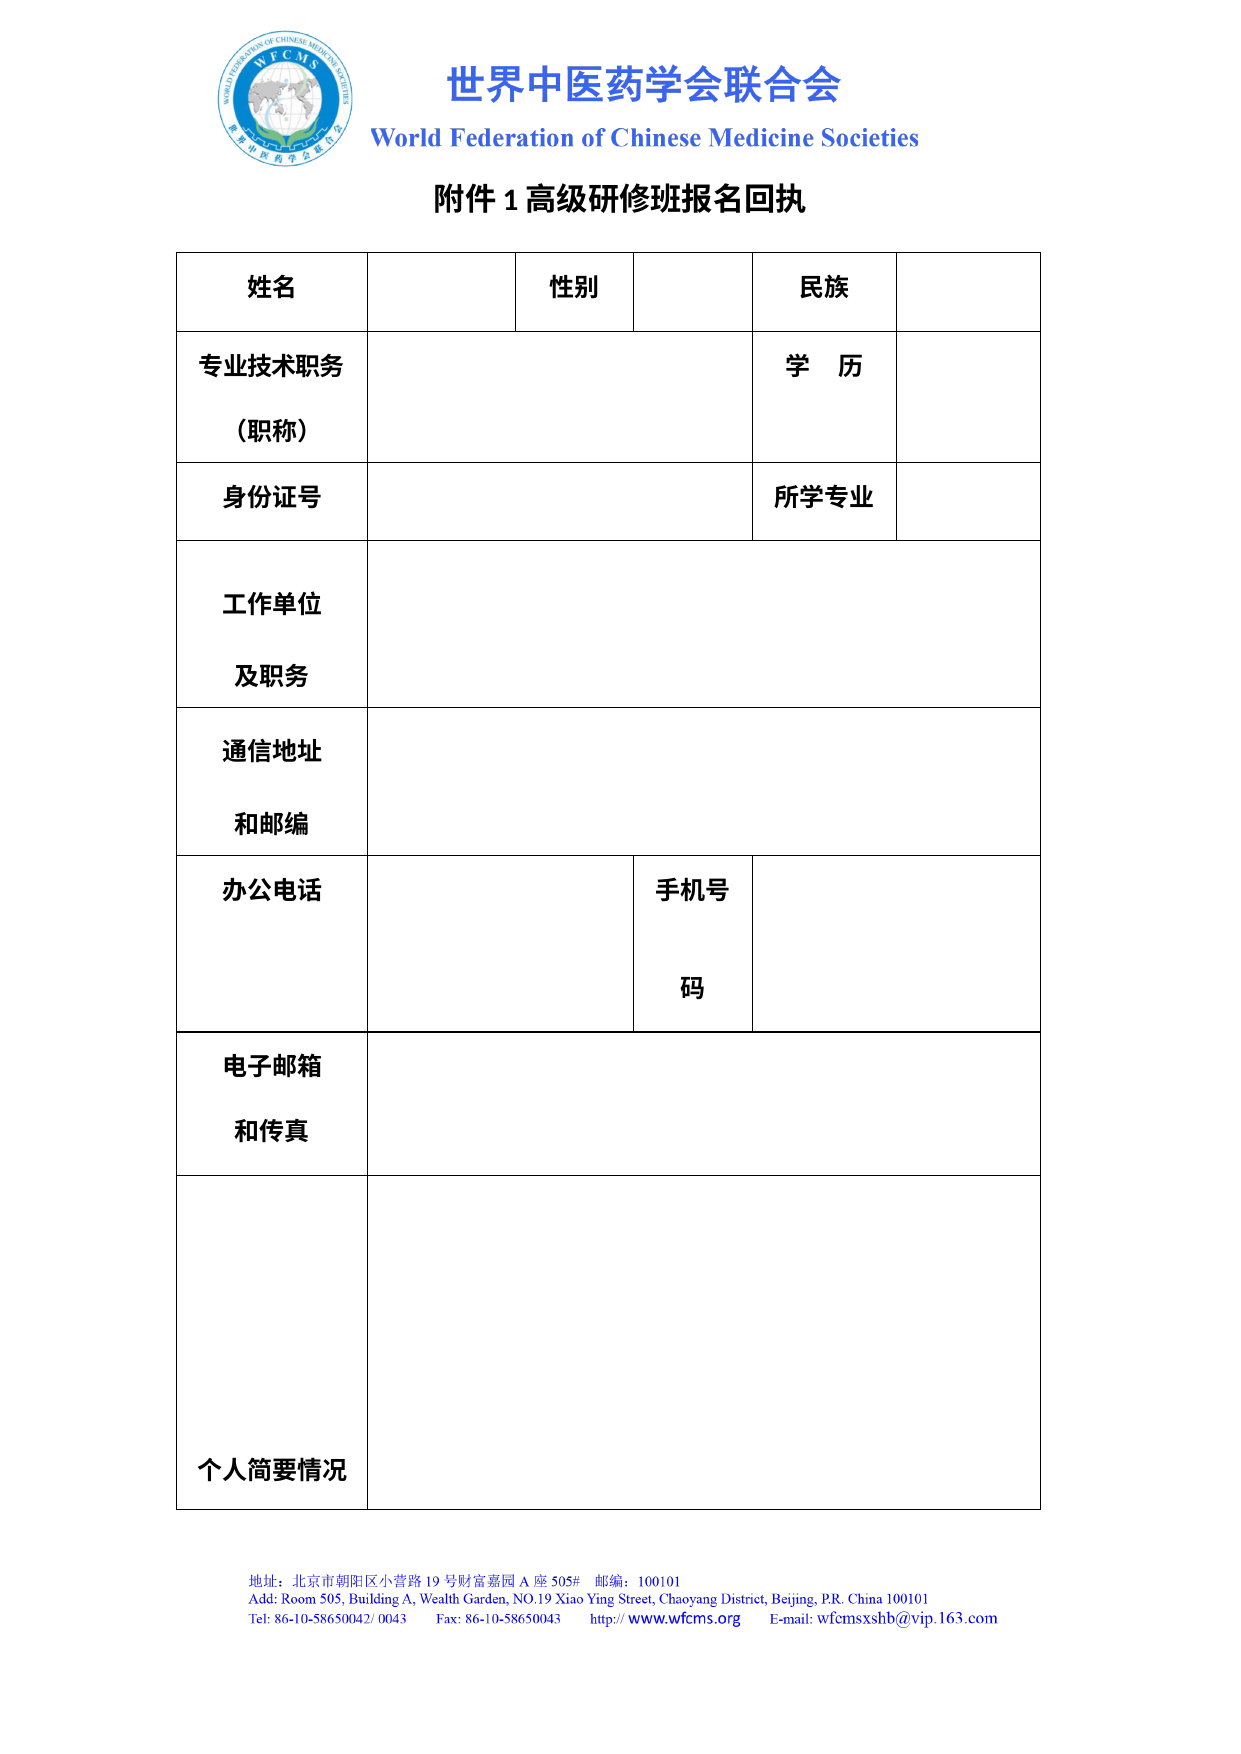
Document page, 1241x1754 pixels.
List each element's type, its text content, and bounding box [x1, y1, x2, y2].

table_cell 工作单位 及职务 [177, 541, 367, 707]
picture [130, 25, 996, 172]
table_cell [368, 332, 752, 462]
picture [187, 1567, 1053, 1651]
table_cell 个人简要情况（含所学专业和现从事 工作） [177, 1176, 367, 1509]
text 附件1 高级研修班报名回执 [187, 165, 1053, 230]
table_cell [368, 1033, 1040, 1175]
table_cell 手机号码 [634, 856, 752, 1031]
table_cell [368, 856, 633, 1031]
table_cell 办公电话 [177, 856, 367, 1031]
table_header 性别 [516, 253, 633, 331]
table_cell [368, 1176, 1040, 1509]
table_cell [753, 856, 1040, 1031]
table_cell [368, 541, 1040, 707]
table_cell [897, 463, 1040, 540]
table_header 民族 [753, 253, 896, 331]
table_cell 通信地址 和邮编 [177, 708, 367, 855]
table_cell [368, 708, 1040, 855]
table_cell 所学专业 [753, 463, 896, 540]
table_header [897, 253, 1040, 331]
table_cell [368, 463, 752, 540]
table_header 姓名 [177, 253, 367, 331]
table_cell 专业技术职务（职称） [177, 332, 367, 462]
table_cell 学 历 [753, 332, 896, 462]
table_cell 电子邮箱 和传真 [177, 1033, 367, 1175]
table_cell 身份证号 [177, 463, 367, 540]
table_header [634, 253, 752, 331]
table_header [368, 253, 515, 331]
table_cell [897, 332, 1040, 462]
